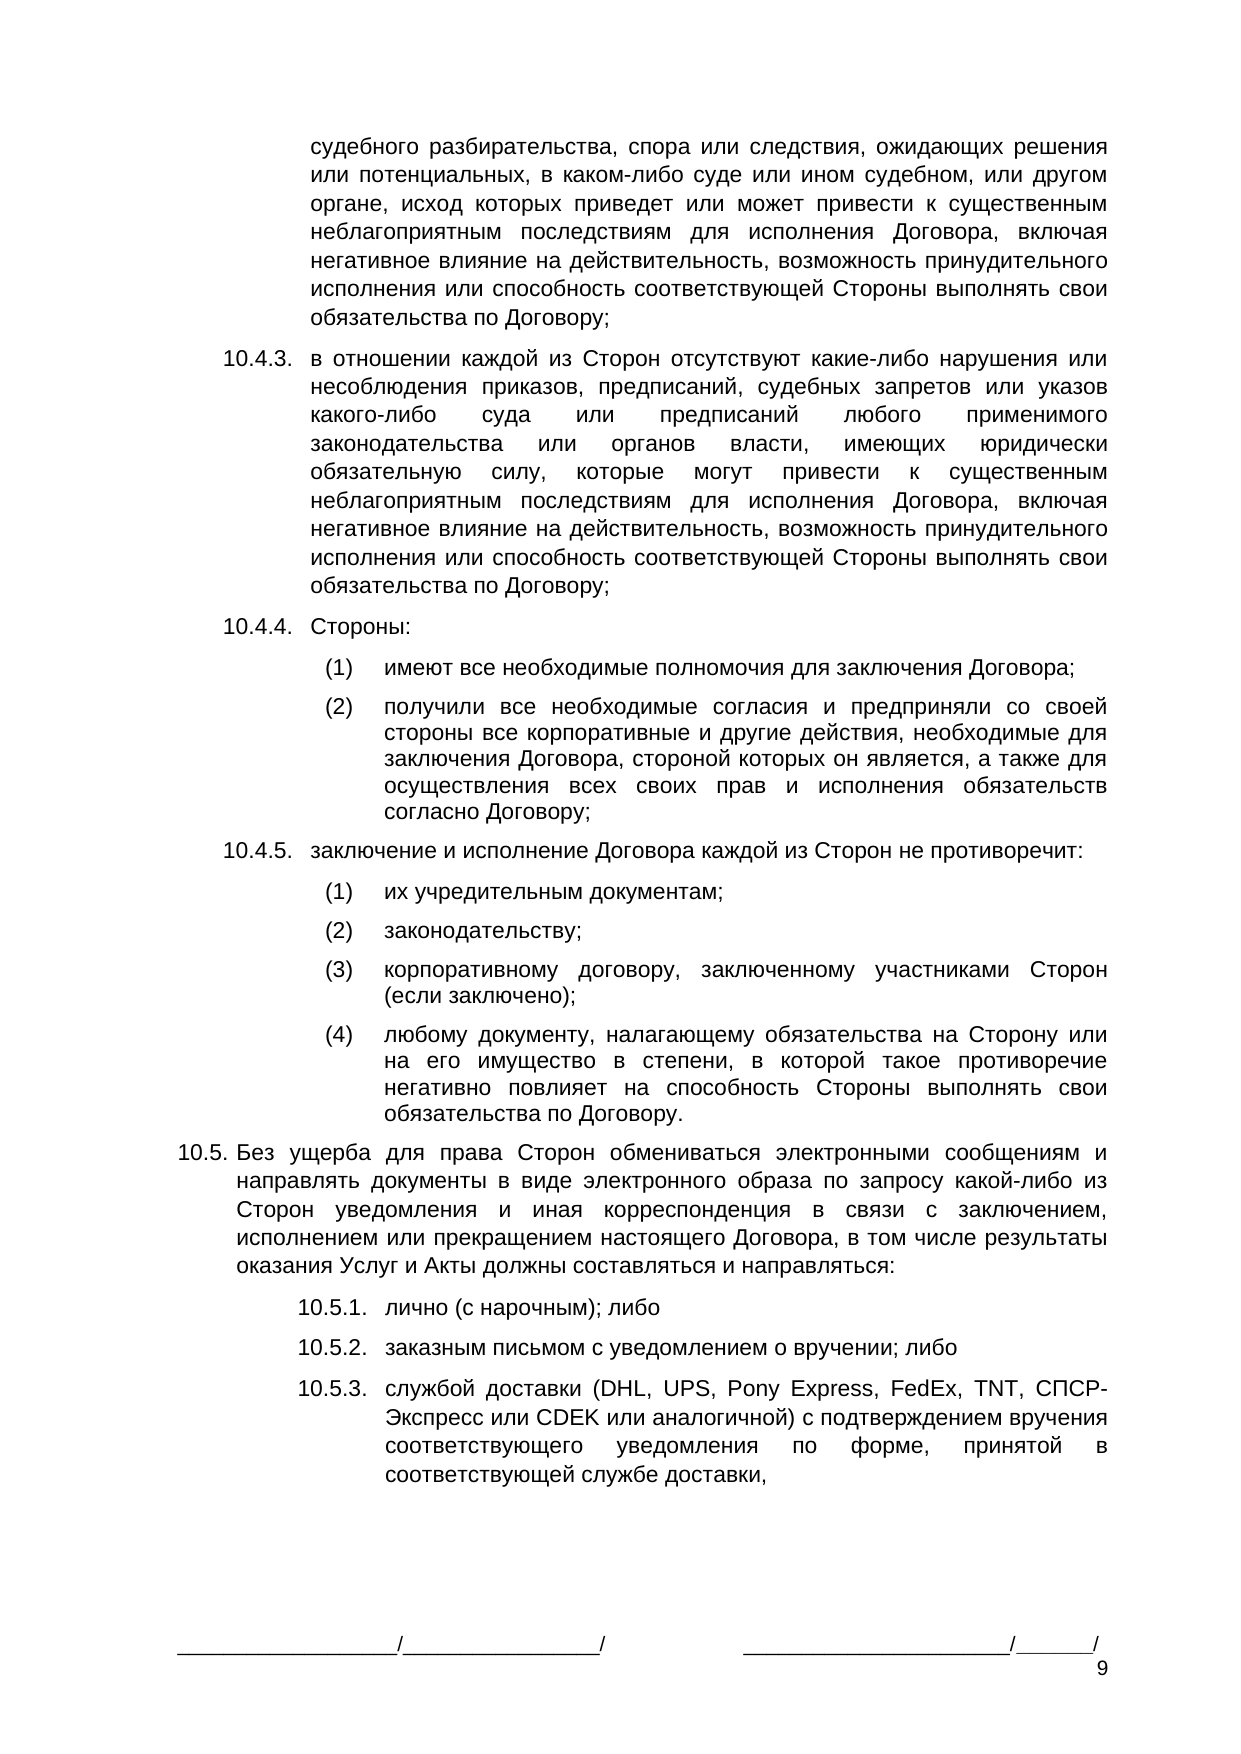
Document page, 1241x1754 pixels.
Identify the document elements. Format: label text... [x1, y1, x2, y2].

subtitle любому документу, налагающему обязательства на Сторону или на его имущество в степени, в которой такое противоречие негативно повлияет на способность Стороны выполнять свои обязательства по Договору. [325, 1021, 1108, 1126]
list Без ущерба для права Сторон обмениваться электронными сообщениям и направлять документы в виде электронного образа по запросу какой-либо из Сторон уведомления и иная корреспонденция в связи с заключением, исполнением или прекращением настоящего Договора, в том числе результаты оказания Услуг и Акты должны составляться и направляться: [177, 1139, 1108, 1279]
list заключение и исполнение Договора каждой из Сторон не противоречит: [223, 837, 1108, 863]
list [223, 133, 1108, 330]
list заказным письмом с уведомлением о вручении; либо [297, 1334, 1108, 1361]
subtitle законодательству; [325, 917, 1108, 943]
subtitle корпоративному договору, заключенному участниками Сторон (если заключено); [325, 956, 1108, 1008]
list Стороны: [223, 613, 1108, 639]
subtitle имеют все необходимые полномочия для заключения Договора; [325, 654, 1108, 680]
list в отношении каждой из Сторон отсутствуют какие-либо нарушения или несоблюдения приказов, предписаний, судебных запретов или указов какого-либо суда или предписаний любого применимого законодательства или органов власти, имеющих юридически обязательную силу, которые могут привести к существенным неблагоприятным последствиям для исполнения Договора, включая негативное влияние на действительность, возможность принудительного исполнения или способность соответствующей Стороны выполнять свои обязательства по Договору; [223, 344, 1108, 598]
list службой доставки (DHL, UPS, Pony Express, FedEx, TNT, СПСР-Экспресс или CDEK или аналогичной) с подтверждением вручения соответствующего уведомления по форме, принятой в соответствующей службе доставки, [297, 1375, 1108, 1487]
list лично (с нарочным); либо [297, 1293, 1108, 1320]
subtitle получили все необходимые согласия и предприняли со своей стороны все корпоративные и другие действия, необходимые для заключения Договора, стороной которых он является, а также для осуществления всех своих прав и исполнения обязательств согласно Договору; [325, 693, 1108, 824]
subtitle их учредительным документам; [325, 878, 1108, 904]
